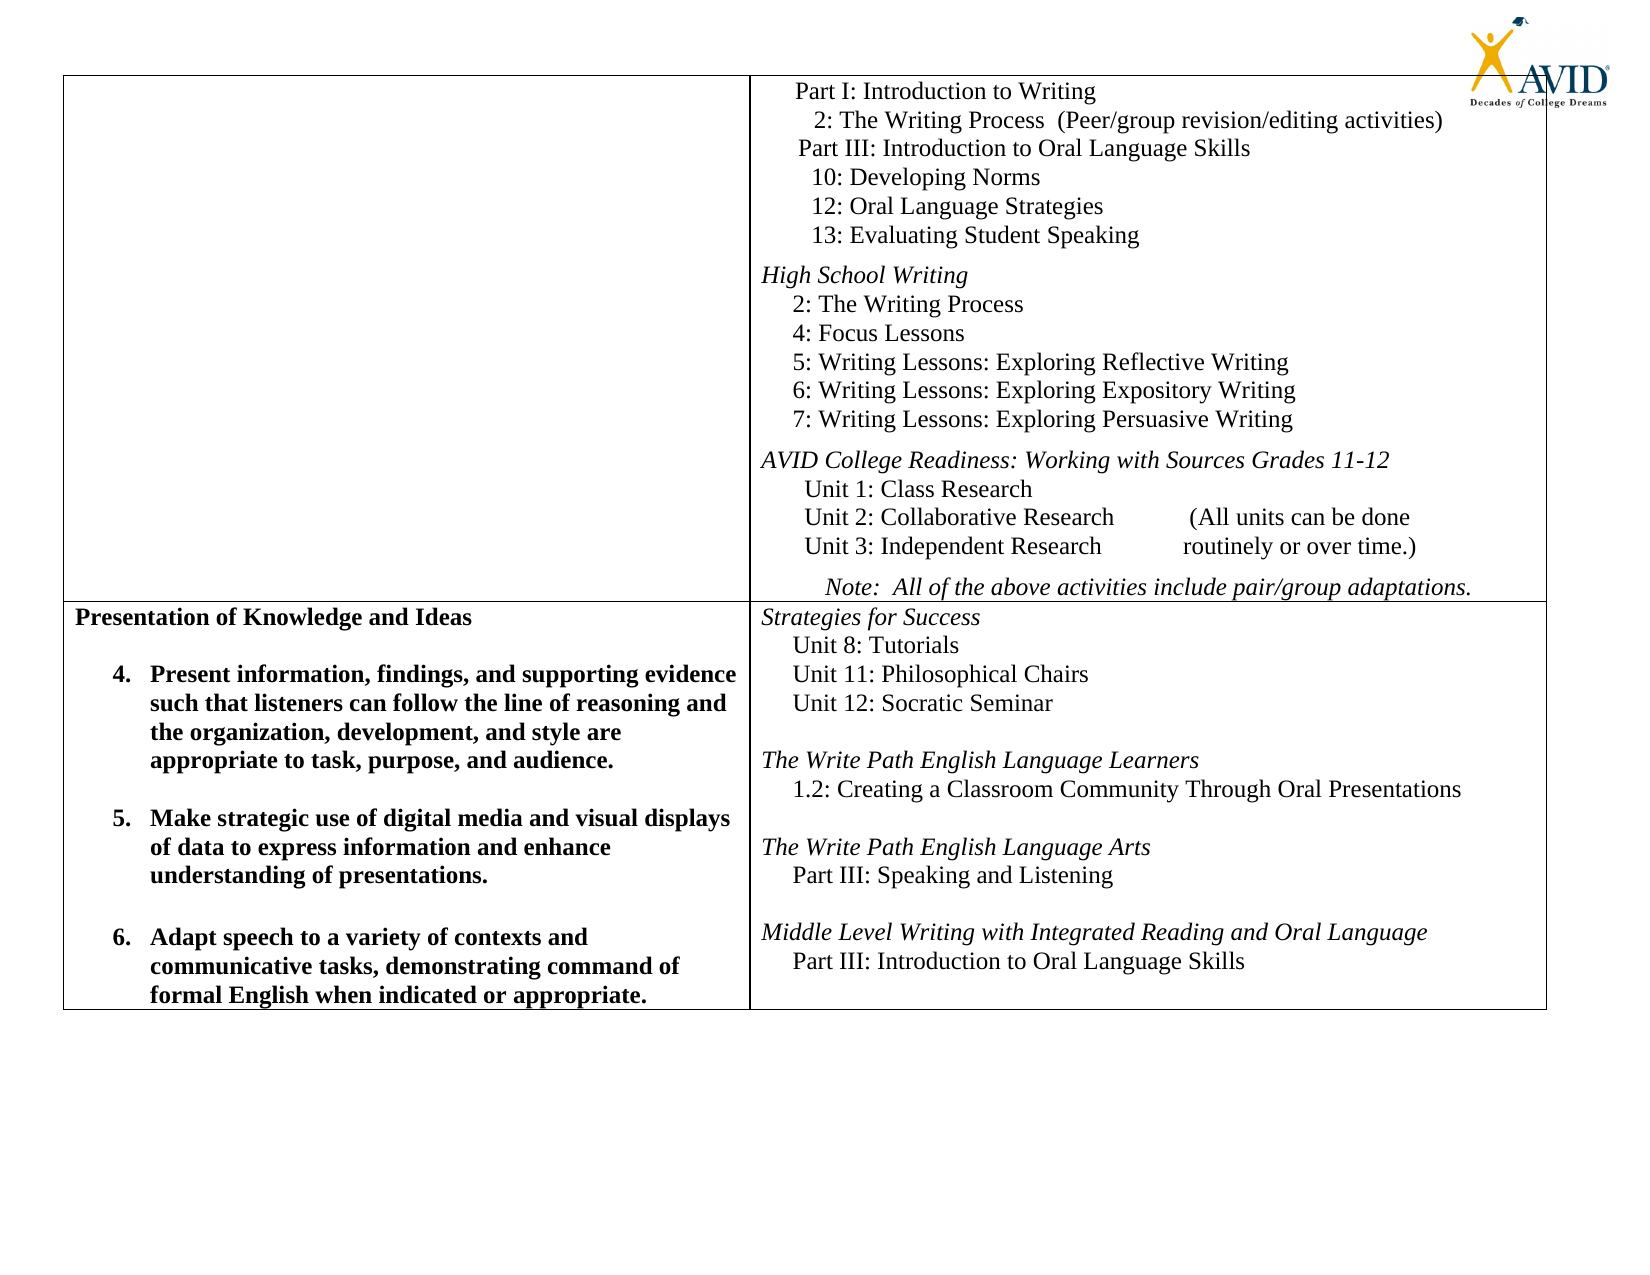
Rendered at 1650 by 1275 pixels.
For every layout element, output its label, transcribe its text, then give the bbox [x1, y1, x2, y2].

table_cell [64, 76, 749, 601]
table_cell Presentation of Knowledge and Ideas Present information, findings, and supporting evidence such that listeners can follow the line of reasoning and the organization, development, and style are appropriate to task, purpose, and audience. Make strategic use of digital media and visual displays of data to express information and enhance understanding of presentations. Adapt speech to a variety of contexts and communicative tasks, demonstrating command of formal English when indicated or appropriate. [64, 602, 749, 1008]
table_cell Strategies for Success Unit 8: Tutorials Unit 11: Philosophical Chairs Unit 12: Socratic Seminar The Write Path English Language Learners 1.2: Creating a Classroom Community Through Oral Presentations The Write Path English Language Arts Part III: Speaking and Listening Middle Level Writing with Integrated Reading and Oral Language Part III: Introduction to Oral Language Skills [751, 602, 1546, 1008]
picture [1470, 17, 1610, 108]
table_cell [751, 76, 1546, 601]
